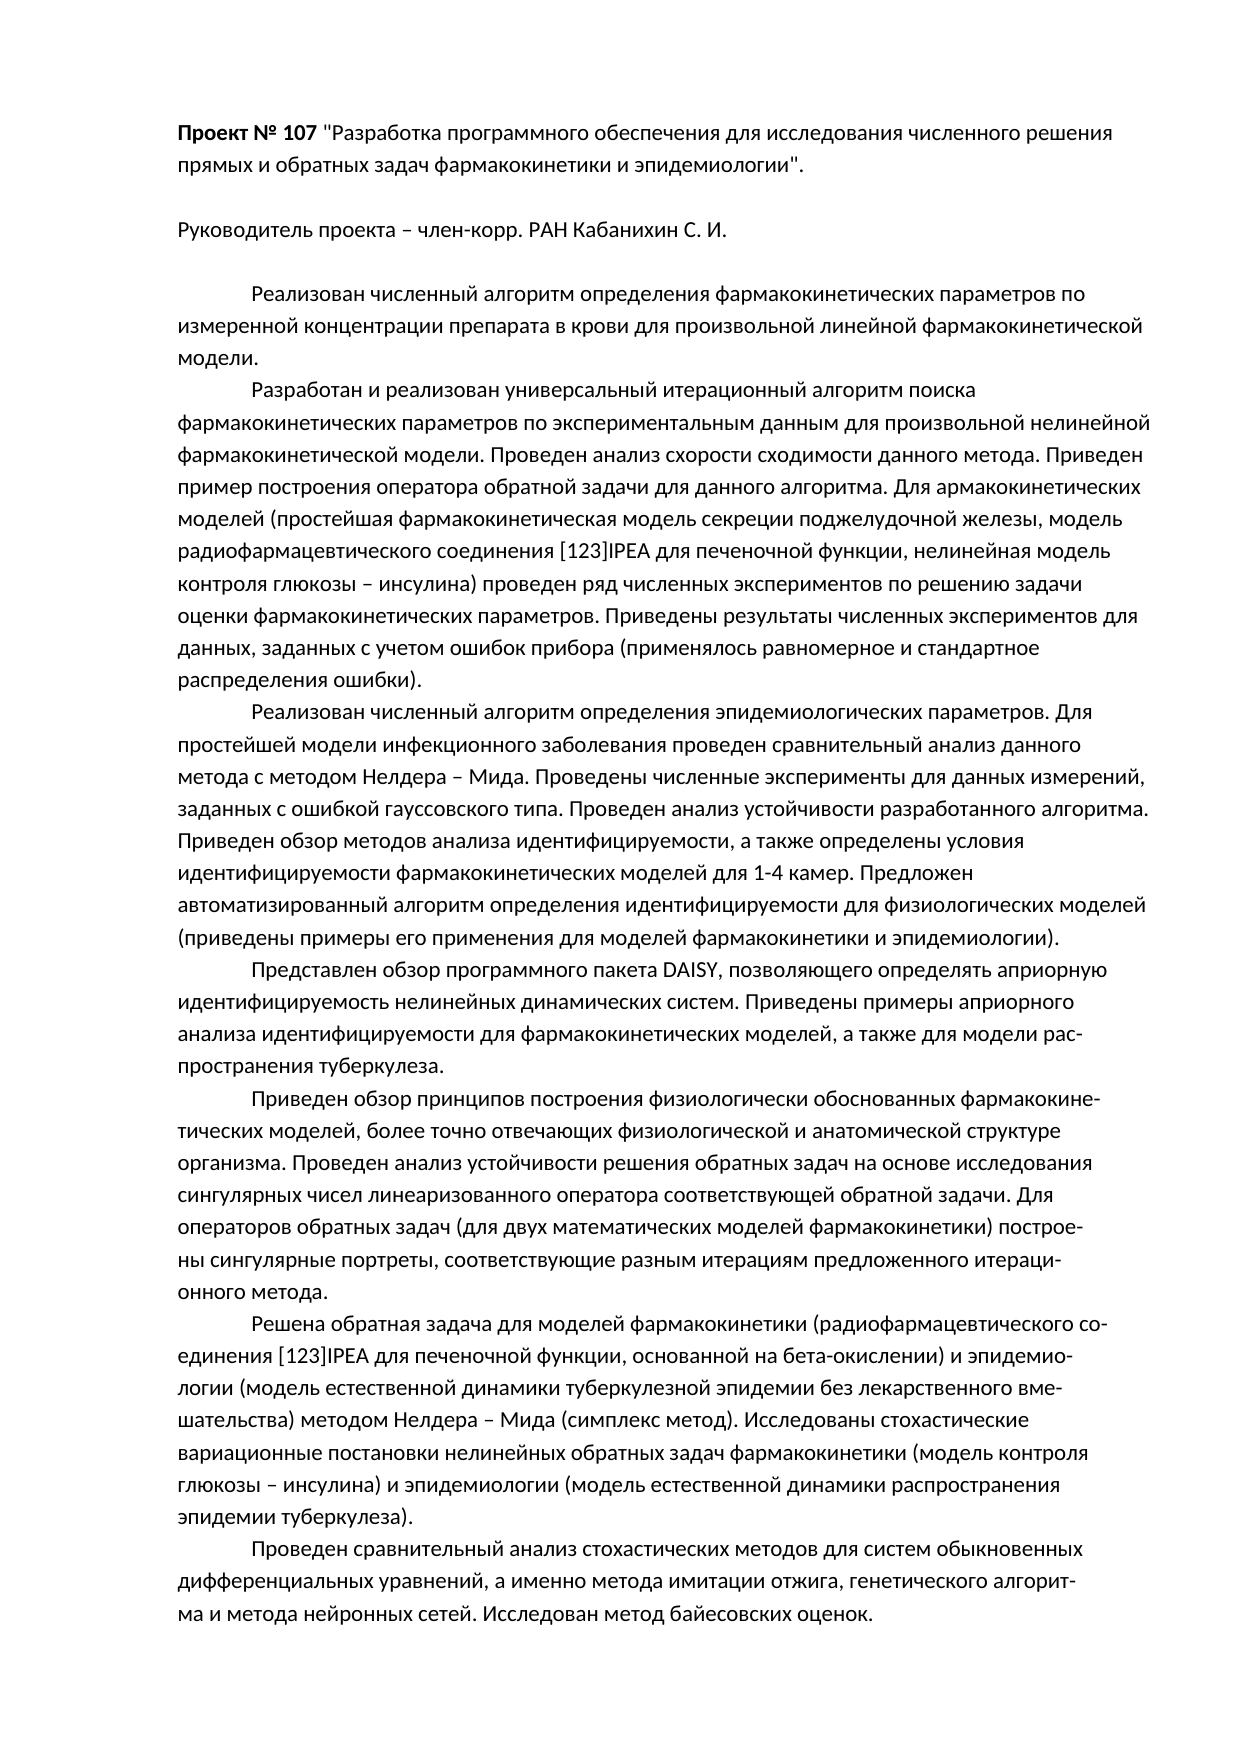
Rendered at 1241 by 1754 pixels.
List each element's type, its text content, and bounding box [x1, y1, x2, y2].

text Приведен обзор методов анализа идентифицируемости, а также определены условия [177, 826, 1152, 854]
text тических моделей, более точно отвечающих физиологической и анатомической структуре [177, 1116, 1152, 1144]
text единения [123]IPEA для печеночной функции, основанной на бета-окислении) и эпидемио- [177, 1341, 1152, 1369]
text анализа идентифицируемости для фармакокинетических моделей, а также для модели рас- [177, 1019, 1152, 1047]
text организма. Проведен анализ устойчивости решения обратных задач на основе исследования [177, 1148, 1152, 1176]
text сингулярных чисел линеаризованного оператора соответствующей обратной задачи. Для [177, 1180, 1152, 1208]
text Проведен сравнительный анализ стохастических методов для систем обыкновенных [177, 1534, 1152, 1562]
text онного метода. [177, 1277, 1152, 1305]
text Проект № 107 "Разработка программного обеспечения для исследования численного решения прямых и обратных задач фармакокинетики и эпидемиологии". [177, 118, 1152, 178]
text вариационные постановки нелинейных обратных задач фармакокинетики (модель контроля [177, 1438, 1152, 1466]
text пространения туберкулеза. [177, 1052, 1152, 1079]
text идентифицируемость нелинейных динамических систем. Приведены примеры априорного [177, 987, 1152, 1015]
text метода с методом Нелдера – Мида. Проведены численные эксперименты для данных измерений, заданных с ошибкой гауссовского типа. Проведен анализ устойчивости разработанного алгоритма. [177, 762, 1152, 822]
text ма и метода нейронных сетей. Исследован метод байесовских оценок. [177, 1599, 1152, 1627]
text шательства) методом Нелдера – Мида (симплекс метод). Исследованы стохастические [177, 1406, 1152, 1434]
text ны сингулярные портреты, соответствующие разным итерациям предложенного итераци- [177, 1245, 1152, 1273]
text простейшей модели инфекционного заболевания проведен сравнительный анализ данного [177, 730, 1152, 758]
text Приведен обзор принципов построения физиологически обоснованных фармакокине- [177, 1084, 1152, 1112]
text фармакокинетической модели. Проведен анализ схорости сходимости данного метода. Приведен пример построения оператора обратной задачи для данного алгоритма. Для армакокинетических моделей (простейшая фармакокинетическая модель секреции поджелудочной железы, модель радиофармацевтического соединения [123]IPEA для печеночной функции, нелинейная модель контроля глюкозы – инсулина) проведен ряд численных экспериментов по решению задачи оценки фармакокинетических параметров. Приведены результаты численных экспериментов для данных, заданных с учетом ошибок прибора (применялось равномерное и стандартное распределения ошибки). [177, 440, 1152, 693]
text глюкозы – инсулина) и эпидемиологии (модель естественной динамики распространения [177, 1470, 1152, 1498]
text Разработан и реализован универсальный итерационный алгоритм поиска фармакокинетических параметров по экспериментальным данным для произвольной нелинейной [177, 376, 1152, 436]
text Представлен обзор программного пакета DAISY, позволяющего определять априорную [177, 955, 1152, 983]
text Реализован численный алгоритм определения эпидемиологических параметров. Для [177, 697, 1152, 726]
text операторов обратных задач (для двух математических моделей фармакокинетики) построе- [177, 1212, 1152, 1241]
text эпидемии туберкулеза). [177, 1502, 1152, 1530]
text (приведены примеры его применения для моделей фармакокинетики и эпидемиологии). [177, 923, 1152, 951]
text идентифицируемости фармакокинетических моделей для 1-4 камер. Предложен автоматизированный алгоритм определения идентифицируемости для физиологических моделей [177, 858, 1152, 919]
text Руководитель проекта – член-корр. РАН Кабанихин С. И. [177, 215, 1152, 243]
text Решена обратная задача для моделей фармакокинетики (радиофармацевтического со- [177, 1309, 1152, 1337]
text Реализован численный алгоритм определения фармакокинетических параметров по измеренной концентрации препарата в крови для произвольной линейной фармакокинетической модели. [177, 279, 1152, 371]
text дифференциальных уравнений, а именно метода имитации отжига, генетического алгорит- [177, 1567, 1152, 1594]
text логии (модель естественной динамики туберкулезной эпидемии без лекарственного вме- [177, 1373, 1152, 1401]
